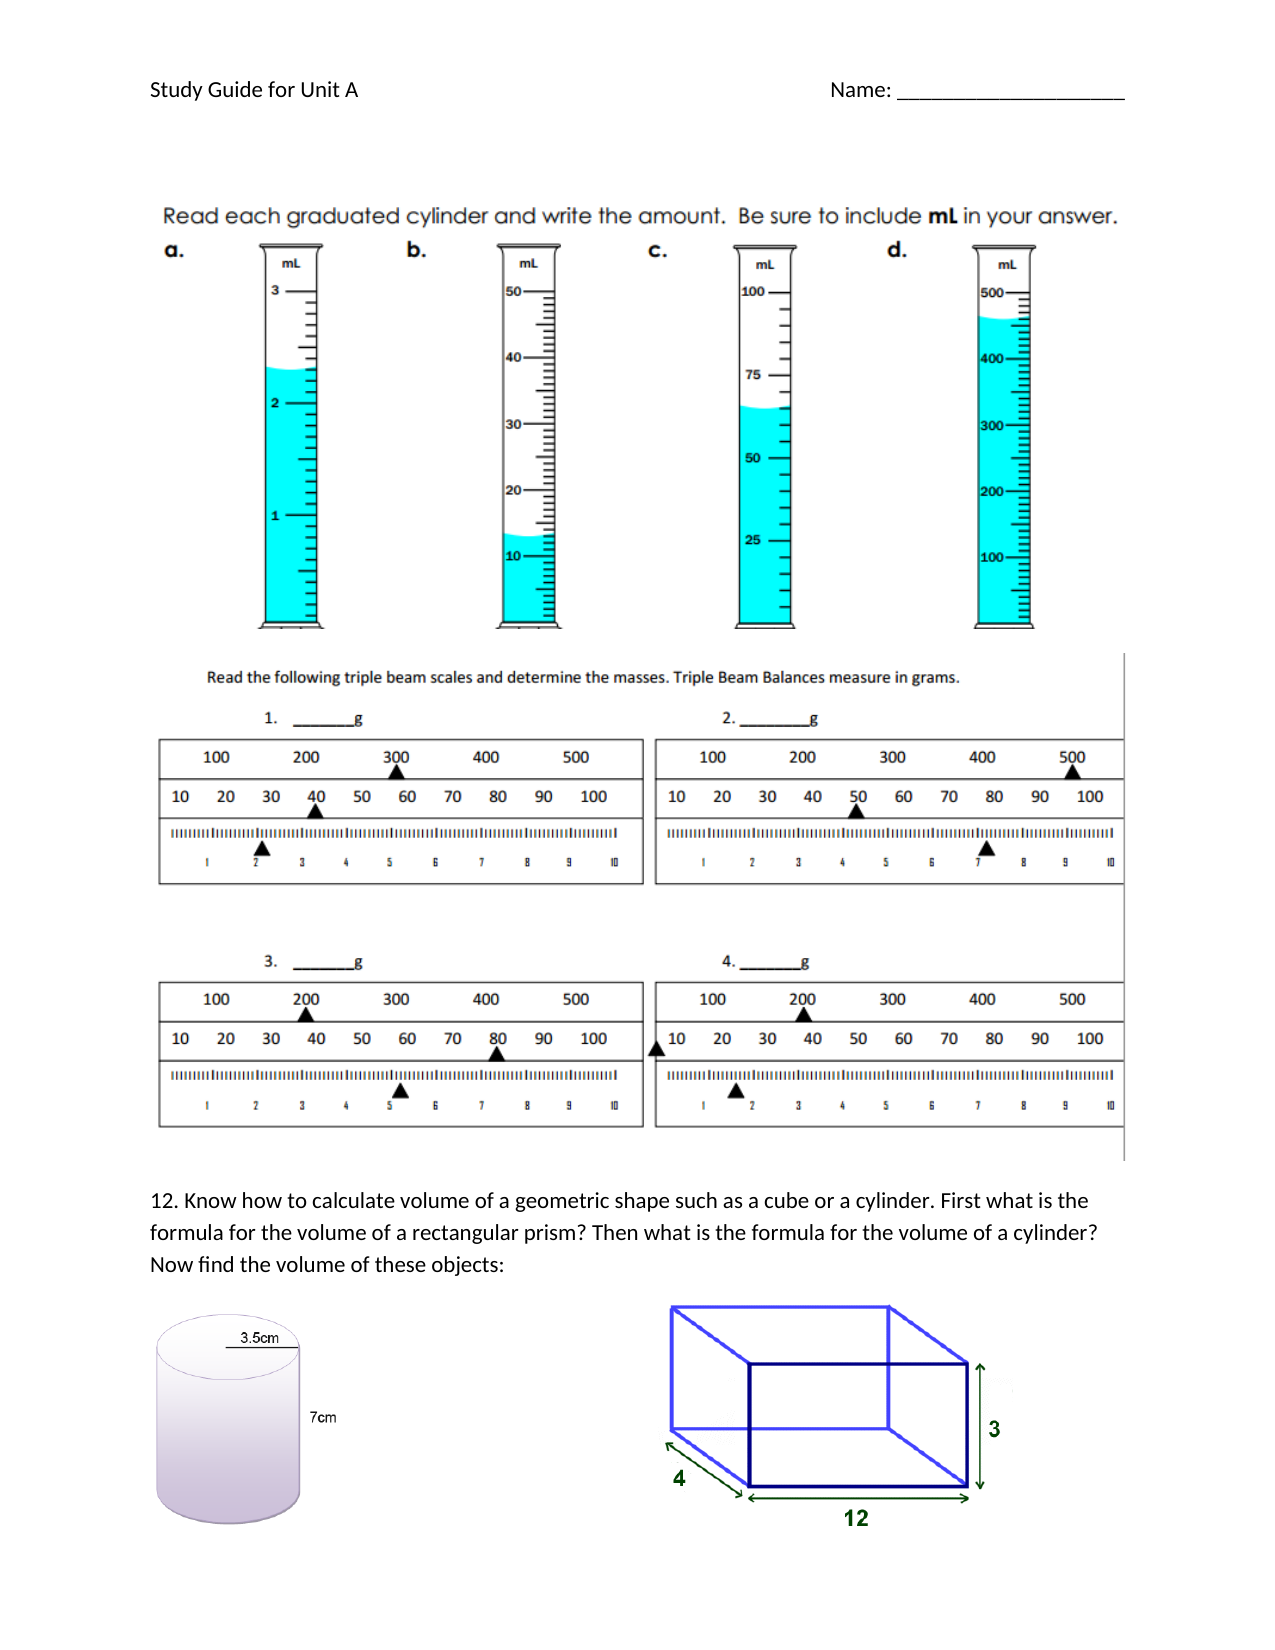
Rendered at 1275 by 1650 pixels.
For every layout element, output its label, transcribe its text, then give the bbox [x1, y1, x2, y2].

picture [150, 1309, 343, 1530]
picture [150, 653, 1125, 1161]
text 12. Know how to calculate volume of a geometric shape such as a cube or a cylinder. First what is the formula for the volume of a rectangular prism? Then what is the formula for the volume of a cylinder? Now find the volume of these objects: [150, 1186, 1125, 1278]
picture [150, 203, 1125, 629]
picture [658, 1303, 1013, 1530]
